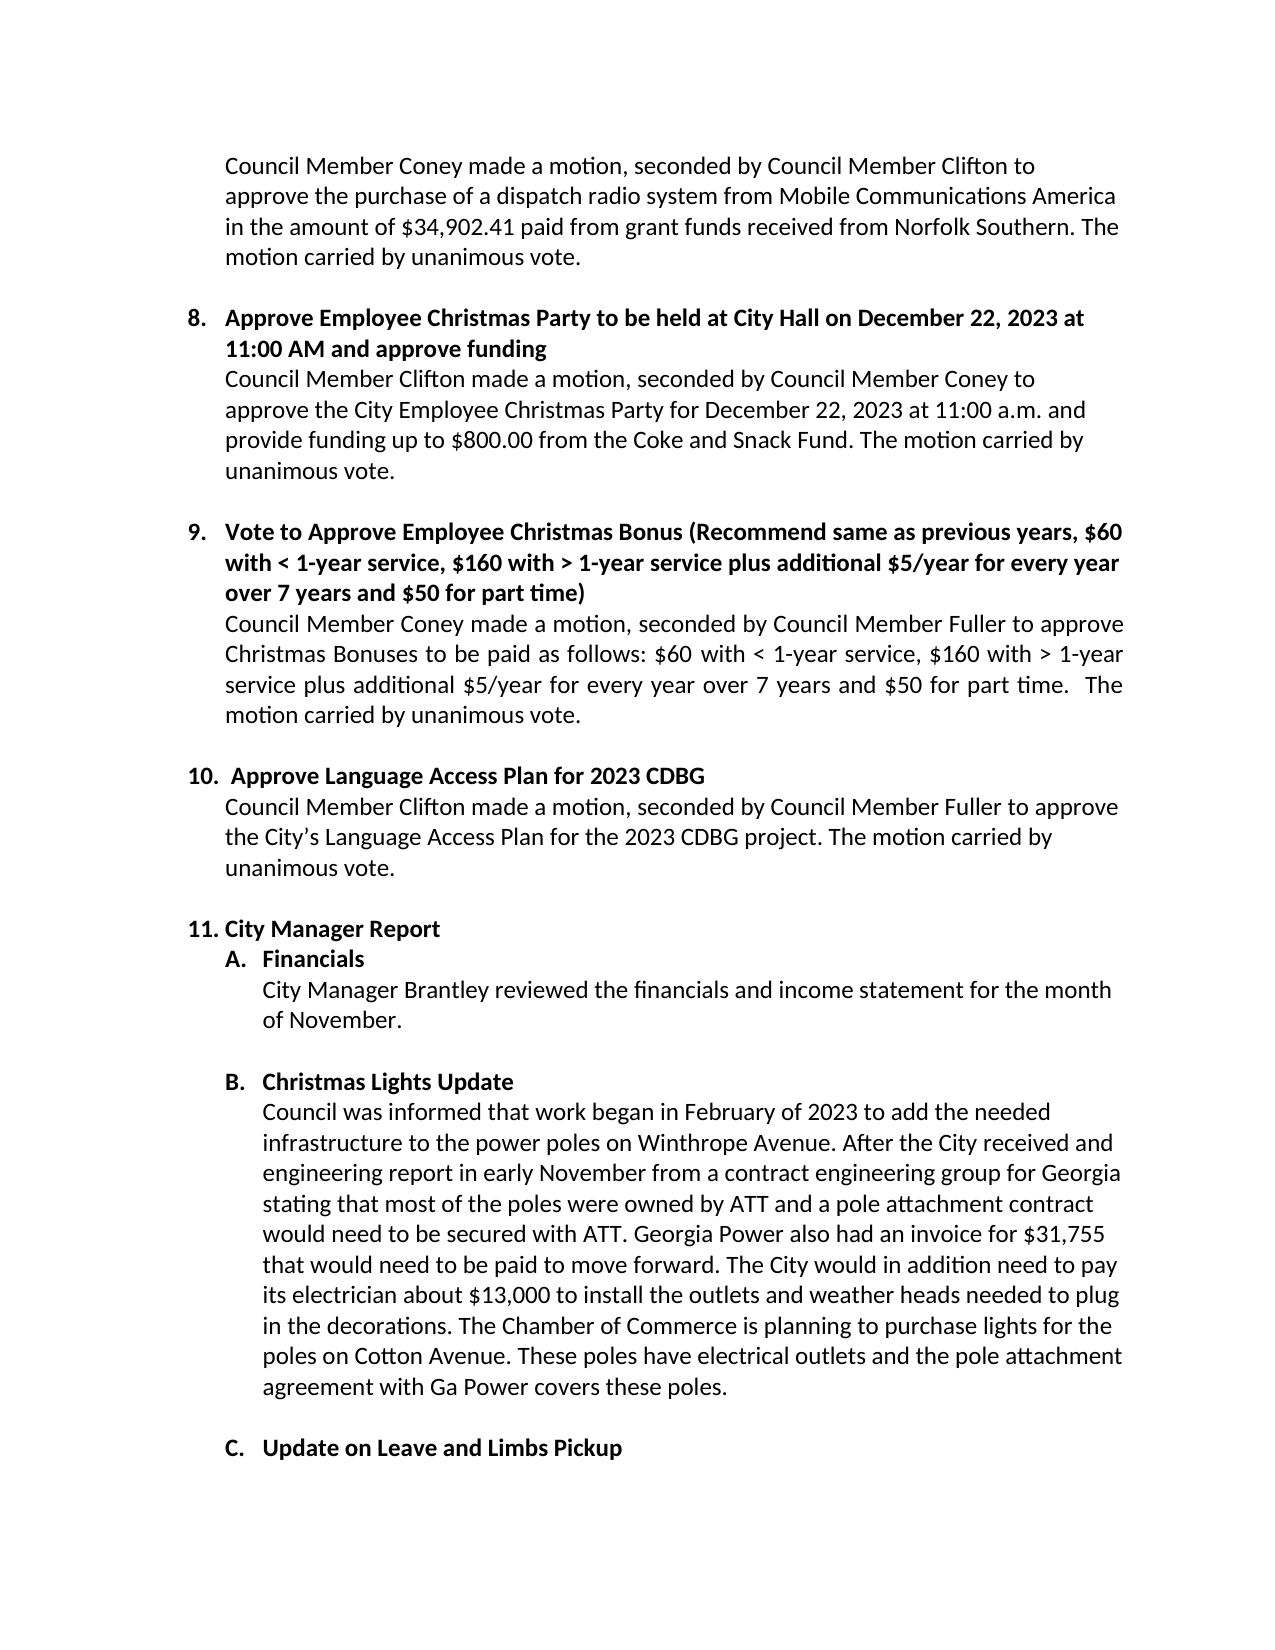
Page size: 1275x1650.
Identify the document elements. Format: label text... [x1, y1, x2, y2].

text Council Member Coney made a motion, seconded by Council Member Clifton to approve the purchase of a dispatch radio system from Mobile Communications America in the amount of $34,902.41 paid from grant funds received from Norfolk Southern. The motion carried by unanimous vote. [225, 150, 1125, 272]
list Approve Employee Christmas Party to be held at City Hall on December 22, 2023 at 11:00 AM and approve funding [187, 303, 1125, 364]
list Christmas Lights Update [225, 1066, 1125, 1096]
text City Manager Brantley reviewed the financials and income statement for the month of November. [262, 974, 1125, 1035]
list City Manager Report [187, 913, 1125, 943]
text Council Member Coney made a motion, seconded by Council Member Fuller to approve Christmas Bonuses to be paid as follows: $60 with < 1-year service, $160 with > 1-year service plus additional $5/year for every year over 7 years and $50 for part time. The motion carried by unanimous vote. [225, 608, 1125, 730]
text Council Member Clifton made a motion, seconded by Council Member Coney to approve the City Employee Christmas Party for December 22, 2023 at 11:00 a.m. and provide funding up to $800.00 from the Coke and Snack Fund. The motion carried by unanimous vote. [225, 364, 1125, 486]
text Council Member Clifton made a motion, seconded by Council Member Fuller to approve the City’s Language Access Plan for the 2023 CDBG project. The motion carried by unanimous vote. [225, 791, 1125, 882]
list Approve Language Access Plan for 2023 CDBG [187, 760, 1125, 791]
text Council was informed that work began in February of 2023 to add the needed infrastructure to the power poles on Winthrope Avenue. After the City received and engineering report in early November from a contract engineering group for Georgia stating that most of the poles were owned by ATT and a pole attachment contract would need to be secured with ATT. Georgia Power also had an invoice for $31,755 that would need to be paid to move forward. The City would in addition need to pay its electrician about $13,000 to install the outlets and weather heads needed to plug in the decorations. The Chamber of Commerce is planning to purchase lights for the poles on Cotton Avenue. These poles have electrical outlets and the pole attachment agreement with Ga Power covers these poles. [262, 1096, 1125, 1401]
list Update on Leave and Limbs Pickup [225, 1432, 1125, 1462]
list Financials [225, 943, 1125, 974]
list Vote to Approve Employee Christmas Bonus (Recommend same as previous years, $60 with < 1-year service, $160 with > 1-year service plus additional $5/year for every year over 7 years and $50 for part time) [187, 516, 1125, 608]
